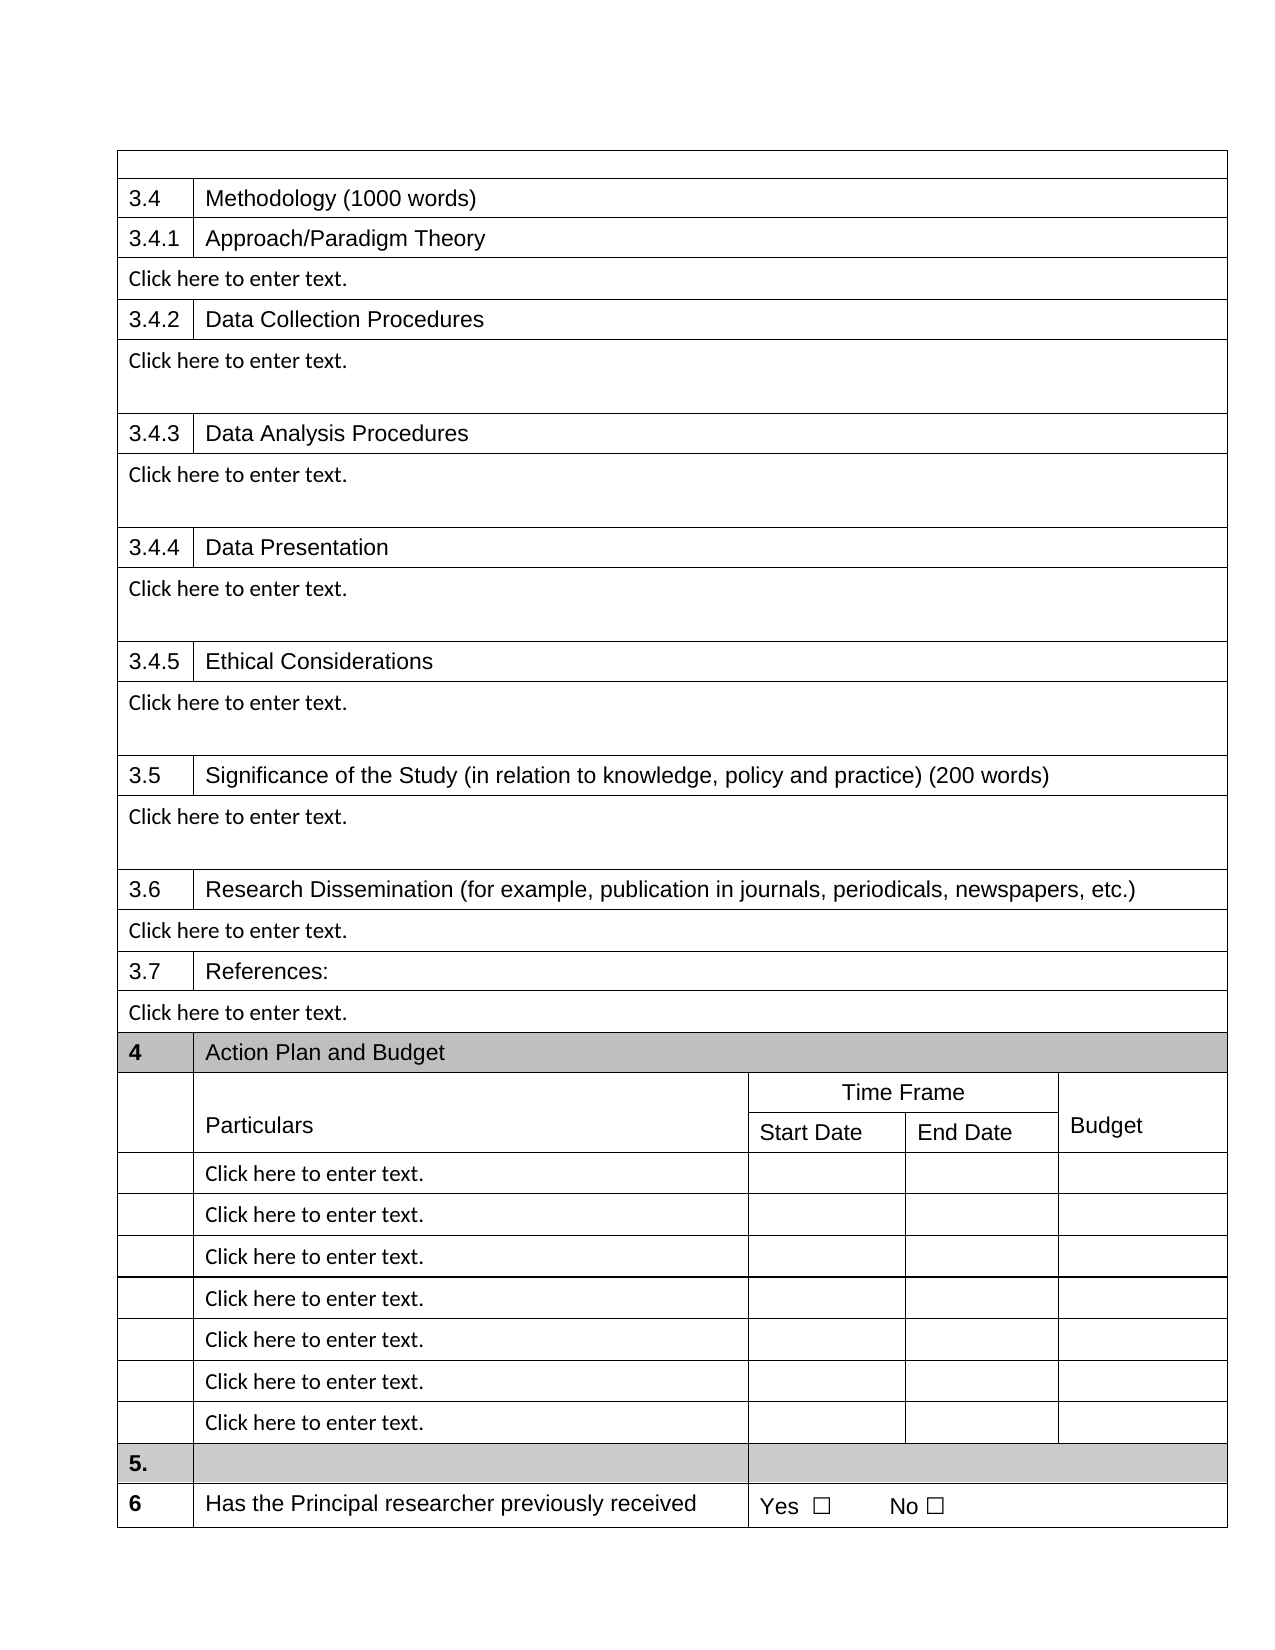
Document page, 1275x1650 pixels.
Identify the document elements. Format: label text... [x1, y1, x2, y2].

table_cell [118, 151, 1227, 177]
table_cell [906, 1361, 1058, 1401]
table_cell 3.4.1 [118, 218, 193, 257]
table_cell 3.5 [118, 756, 193, 795]
table_cell [1059, 1236, 1227, 1276]
table_cell Data Collection Procedures [194, 300, 1227, 339]
table_cell 3.6 [118, 870, 193, 909]
table_cell [118, 568, 1227, 641]
table_cell 3.4.5 [118, 642, 193, 681]
table_cell [906, 1319, 1058, 1359]
table_cell Ethical Considerations [194, 642, 1227, 681]
table_cell 4 [118, 1033, 193, 1072]
table_cell [906, 1194, 1058, 1235]
table_cell [118, 1236, 193, 1276]
table_cell [118, 910, 1227, 951]
table_cell [118, 1278, 193, 1318]
table_cell 3.4.2 [118, 300, 193, 339]
table_cell [194, 1444, 748, 1482]
table_cell 6 [118, 1484, 193, 1527]
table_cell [194, 1484, 748, 1527]
table_cell [194, 1319, 748, 1359]
table_cell [749, 1361, 905, 1401]
table_cell [906, 1153, 1058, 1193]
table_cell [118, 1319, 193, 1359]
table_cell Time Frame [749, 1073, 1058, 1112]
table_cell [118, 796, 1227, 869]
table_cell [749, 1444, 1227, 1482]
table_cell [118, 1361, 193, 1401]
table_cell Research Dissemination (for example, publication in journals, periodicals, newspapers, etc.) [194, 870, 1227, 909]
table_cell Action Plan and Budget [194, 1033, 1227, 1072]
table_cell [1059, 1278, 1227, 1318]
table_cell [194, 1402, 748, 1443]
table_cell Budget [1059, 1073, 1227, 1152]
table_cell [1059, 1361, 1227, 1401]
table_cell [194, 1194, 748, 1235]
table_cell [118, 1153, 193, 1193]
table_cell [906, 1402, 1058, 1443]
table_cell [749, 1402, 905, 1443]
table_cell Data Presentation [194, 528, 1227, 567]
table_cell Approach/Paradigm Theory [194, 218, 1227, 257]
table_cell [118, 1073, 193, 1152]
table_cell [906, 1236, 1058, 1276]
table_cell References: [194, 952, 1227, 990]
table_cell Particulars [194, 1073, 748, 1152]
table_cell Yes No [749, 1484, 1227, 1527]
table_cell [749, 1278, 905, 1318]
table_cell End Date [906, 1113, 1058, 1152]
table_cell [749, 1319, 905, 1359]
table_cell [1059, 1319, 1227, 1359]
table_cell [1059, 1153, 1227, 1193]
table_cell [749, 1236, 905, 1276]
table_cell [1059, 1194, 1227, 1235]
table_cell 5. [118, 1444, 193, 1482]
table_cell [118, 258, 1227, 299]
table_cell [118, 1402, 193, 1443]
table_cell [906, 1278, 1058, 1318]
table_cell 3.7 [118, 952, 193, 990]
table_cell [194, 1153, 748, 1193]
table_cell [1059, 1402, 1227, 1443]
table_cell [118, 682, 1227, 755]
table_cell [749, 1153, 905, 1193]
table_cell [118, 454, 1227, 527]
table_cell [749, 1194, 905, 1235]
table_cell 3.4.4 [118, 528, 193, 567]
table_cell Methodology (1000 words) [194, 179, 1227, 217]
table_cell Data Analysis Procedures [194, 414, 1227, 453]
table_cell 3.4 [118, 179, 193, 217]
table_cell [118, 1194, 193, 1235]
table_cell [194, 1278, 748, 1318]
table_cell [118, 340, 1227, 413]
table_cell Significance of the Study (in relation to knowledge, policy and practice) (200 words) [194, 756, 1227, 795]
table_cell [194, 1361, 748, 1401]
table_cell Start Date [749, 1113, 905, 1152]
table_cell [194, 1236, 748, 1276]
table_cell 3.4.3 [118, 414, 193, 453]
